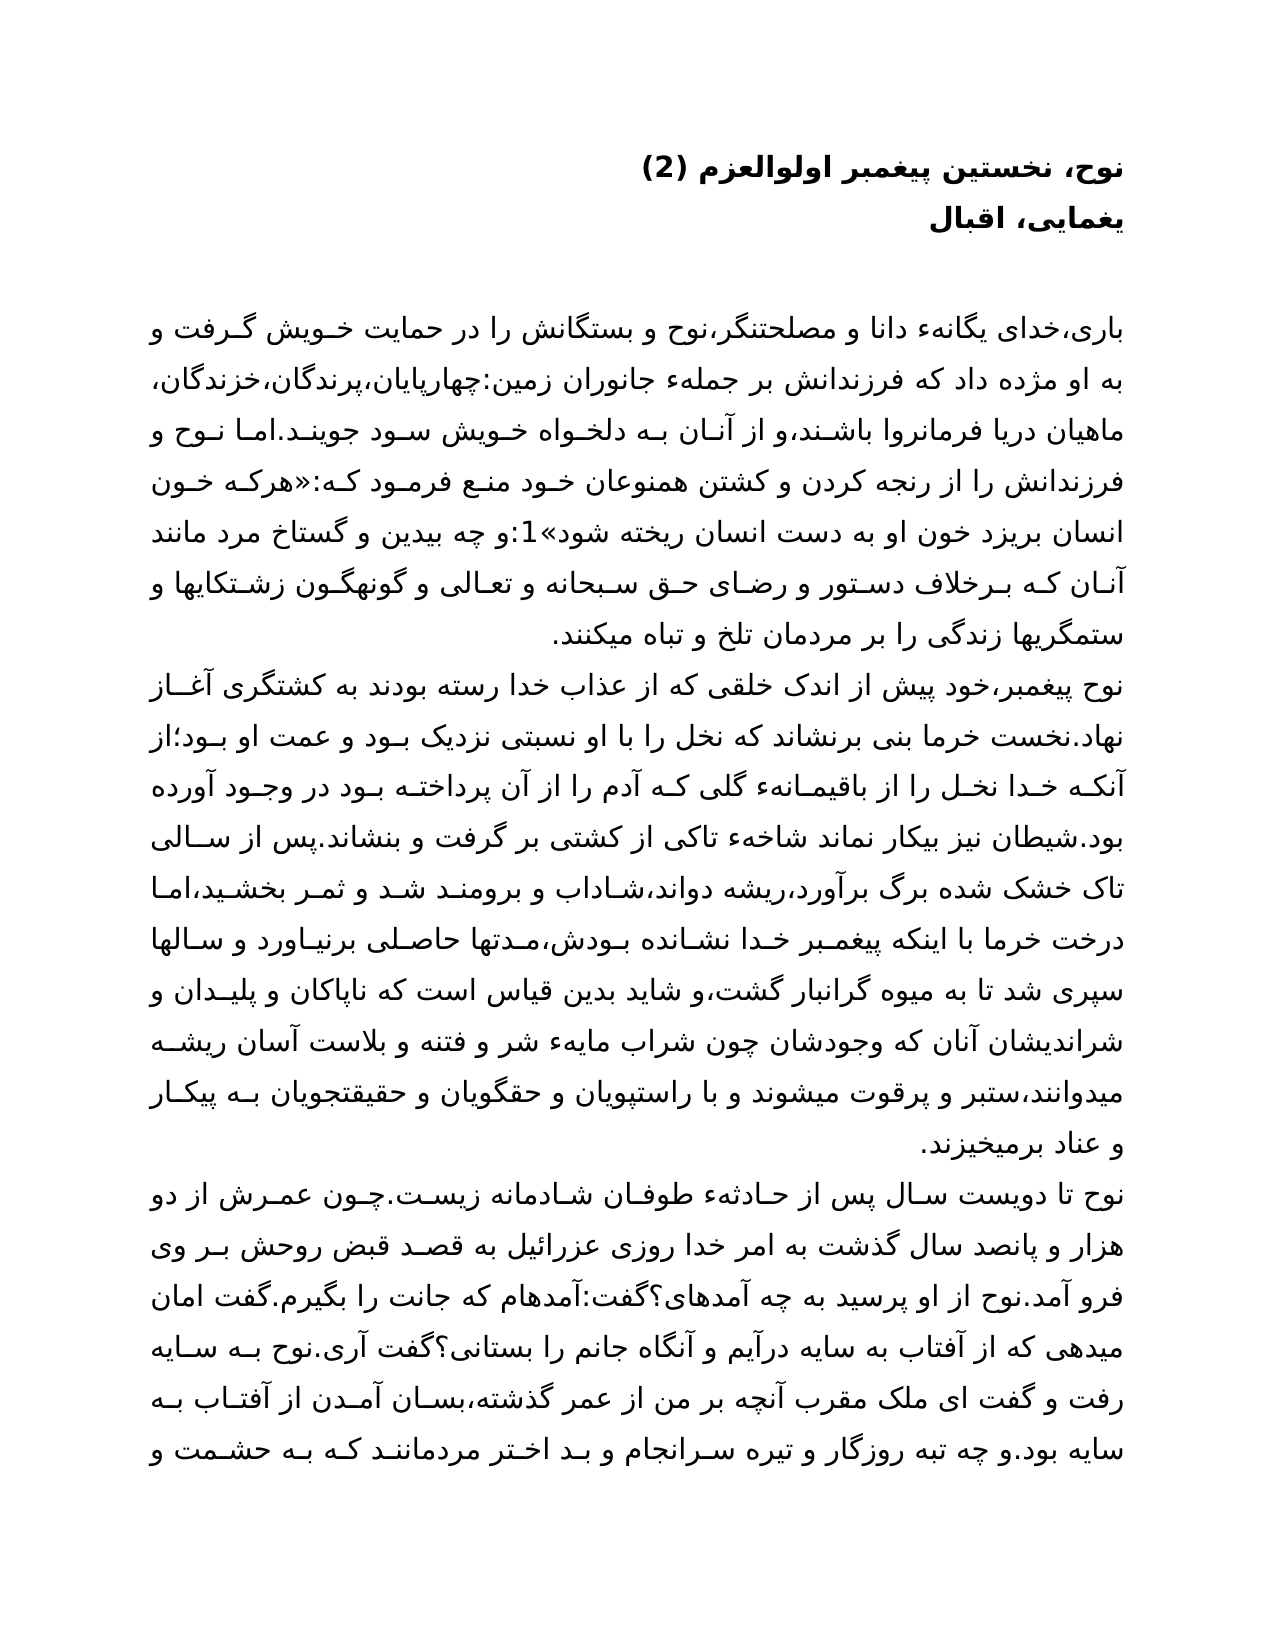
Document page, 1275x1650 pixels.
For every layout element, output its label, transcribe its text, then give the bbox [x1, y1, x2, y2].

text نوح، نخستین پیغمبر اولوالعزم (2) [150, 150, 1125, 184]
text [150, 1177, 1125, 1466]
text یغمایی، اقبال [150, 201, 1125, 235]
text باری،خدای یگانهء دانا و مصلحت‏نگر،نوح و بستگانش را در حمایت خویش گرفت‏ و به او مژده داد که فرزندانش بر جملهء جانوران زمین:چهارپایان،پرندگان،خزندگان، ماهیان دریا فرمانروا باشند،و از آنان به دلخواه خویش سود جویند.اما نوح و فرزندانش‏ را از رنجه کردن و کشتن همنوعان خود منع فرمود که:«هرکه خون انسان بریزد خون‏ او به دست انسان ریخته شود»1:و چه بی‏دین و گستاخ مرد مانند آنان که برخلاف‏ دستور و رضای حق سبحانه و تعالی و گونه‏گون زشتکایها و ستمگریها زندگی را بر مردمان‏ تلخ و تباه می‏کنند. [150, 311, 1125, 651]
text نوح پیغمبر،خود پیش از اندک خلقی که از عذاب خدا رسته بودند به کشتگری آغاز نهاد.نخست خرما بنی برنشاند که نخل را با او نسبتی نزدیک بود و عمت او بود؛از آنکه‏ خدا نخل را از باقیمانهء گلی که آدم را از آن پرداخته بود در وجود آورده بود.شیطان‏ نیز بیکار نماند شاخهء تاکی از کشتی بر گرفت و بنشاند.پس از سالی تاک خشک شده برگ‏ برآورد،ریشه دواند،شاداب و برومند شد و ثمر بخشید،اما درخت خرما با اینکه پیغمبر خدا نشانده بودش،مدتها حاصلی برنیاورد و سالها سپری شد تا به میوه گرانبار گشت،و شاید بدین قیاس است که ناپاکان و پلیدان و شراندیشان آنان که وجودشان چون شراب مایهء شر و فتنه و بلاست آسان ریشه می‏دوانند،ستبر و پرقوت می‏شوند و با راست‏پویان و حقگویان‏ و حقیقت‏جویان به پیکار و عناد برمی‏خیزند. [150, 668, 1125, 1160]
